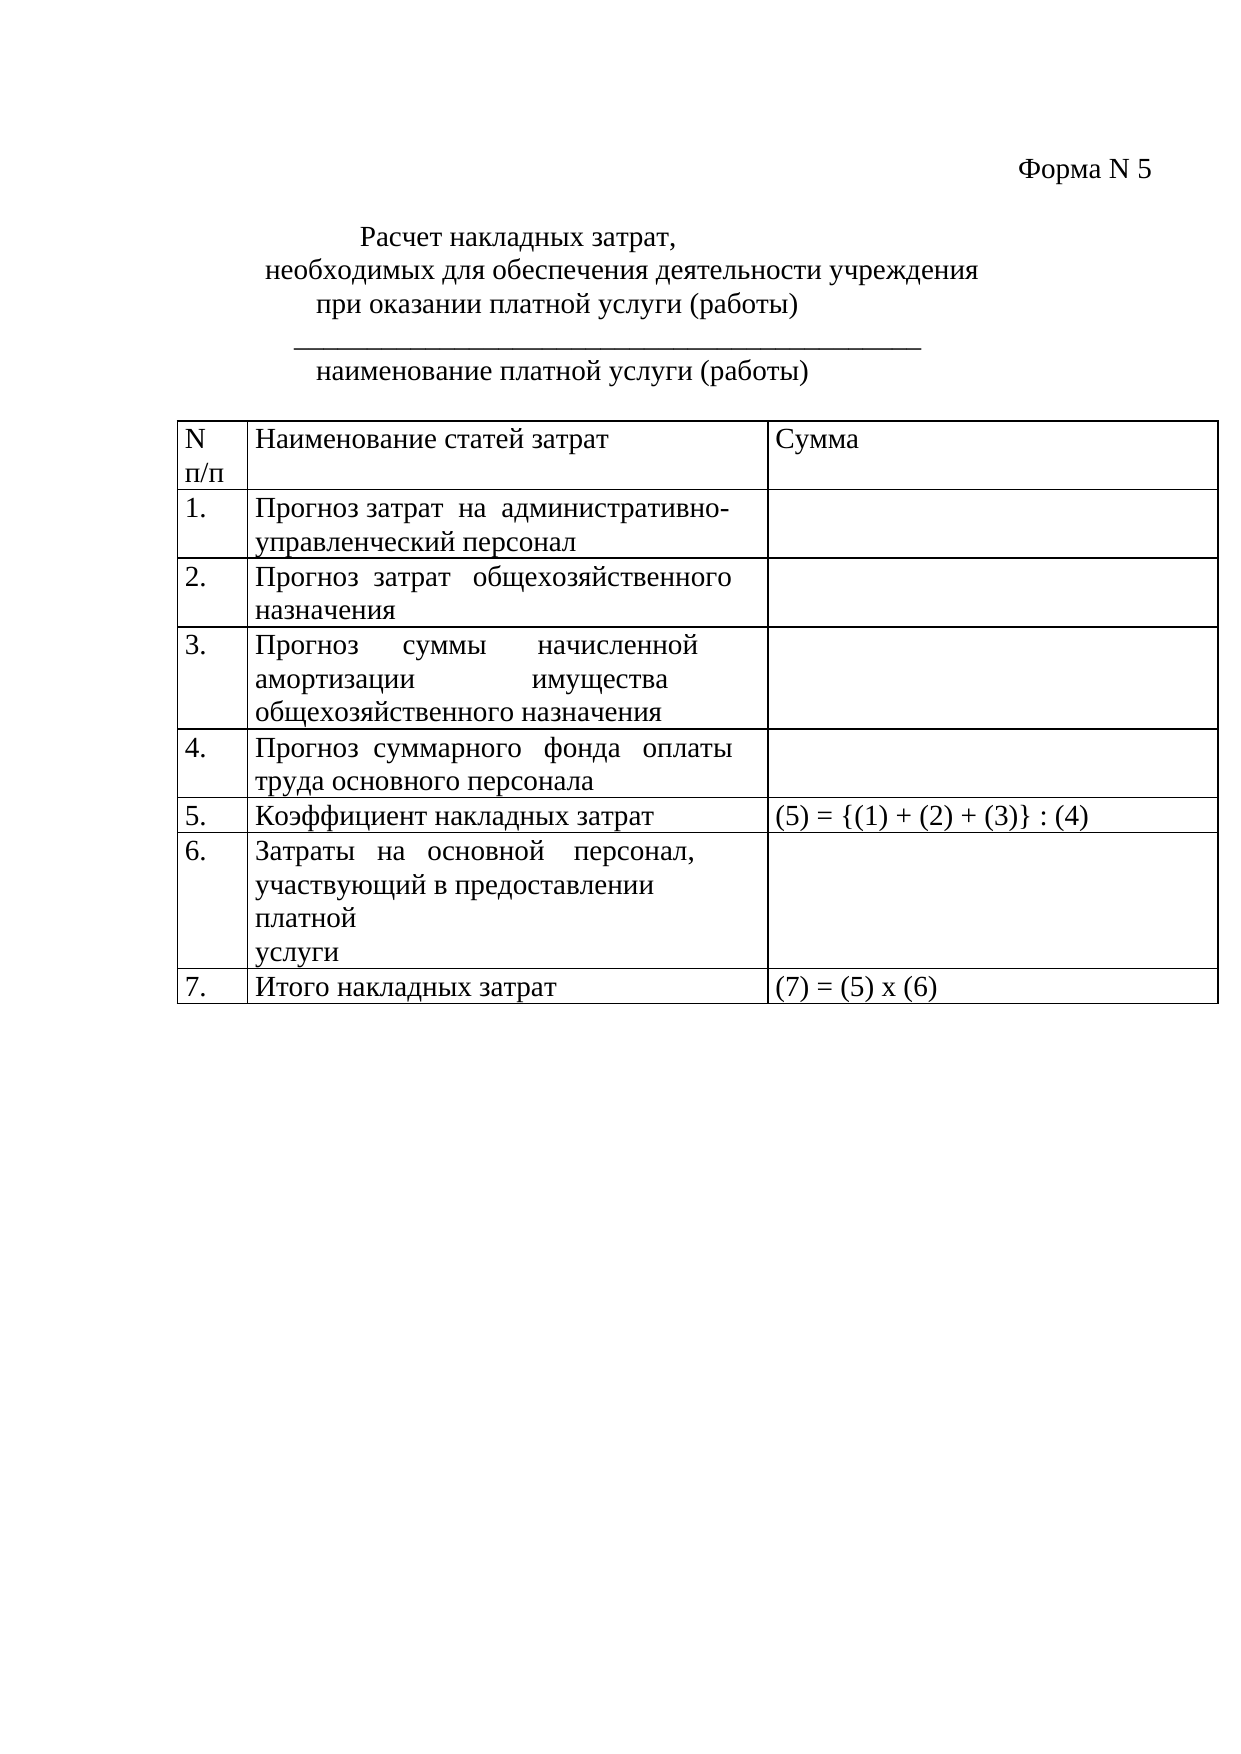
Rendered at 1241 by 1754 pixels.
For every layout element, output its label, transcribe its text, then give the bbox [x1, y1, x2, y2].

text Расчет накладных затрат, [177, 219, 1152, 252]
text необходимых для обеспечения деятельности учреждения [177, 252, 1152, 286]
table_cell (5) = {(1) + (2) + (3)} : (4) [769, 798, 1217, 832]
table_cell 2. [178, 559, 247, 626]
table_header Сумма [769, 422, 1217, 489]
table_cell (7) = (5) x (6) [769, 969, 1217, 1003]
table_cell Затраты на основной персонал, участвующий в предоставлении платной услуги [248, 833, 767, 968]
table_cell Прогноз затрат на административно- управленческий персонал [248, 490, 767, 557]
table_cell Итого накладных затрат [248, 969, 767, 1003]
table_cell [769, 628, 1217, 728]
text при оказании платной услуги (работы) [177, 286, 1152, 319]
table_cell 4. [178, 730, 247, 797]
table_cell [769, 559, 1217, 626]
table_cell Прогноз суммарного фонда оплаты труда основного персонала [248, 730, 767, 797]
table_cell Прогноз затрат общехозяйственного назначения [248, 559, 767, 626]
table_header Наименование статей затрат [248, 422, 767, 489]
table_cell 6. [178, 833, 247, 968]
table_cell [769, 490, 1217, 557]
table_cell [769, 730, 1217, 797]
table_cell 1. [178, 490, 247, 557]
table_header N п/п [178, 422, 247, 489]
text ___________________________________________ [177, 319, 1152, 353]
table_cell Прогноз суммы начисленной амортизации имущества общехозяйственного назначения [248, 628, 767, 728]
table_cell 5. [178, 798, 247, 832]
table_cell 3. [178, 628, 247, 728]
text Форма N 5 [177, 152, 1152, 185]
table_cell [769, 833, 1217, 968]
table_cell Коэффициент накладных затрат [248, 798, 767, 832]
table_cell 7. [178, 969, 247, 1003]
text наименование платной услуги (работы) [177, 353, 1152, 386]
